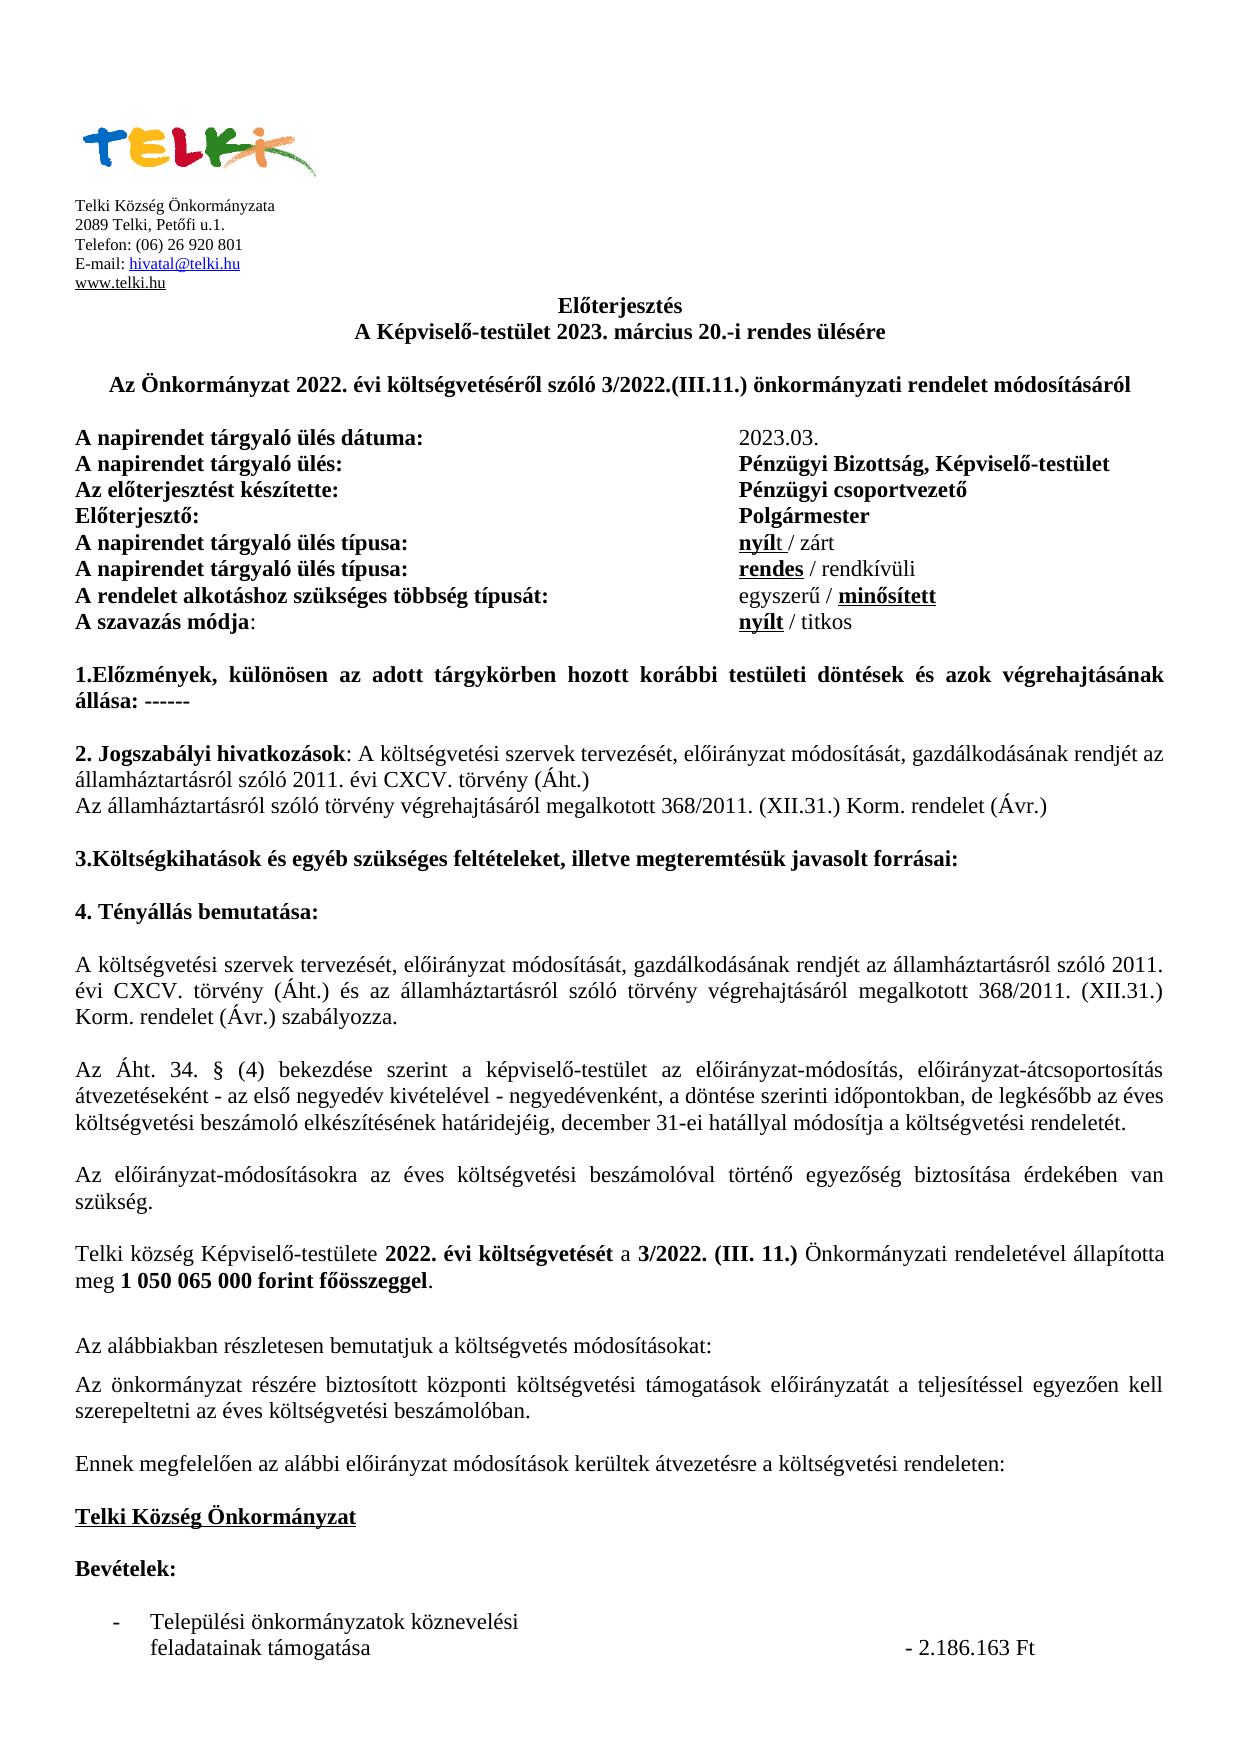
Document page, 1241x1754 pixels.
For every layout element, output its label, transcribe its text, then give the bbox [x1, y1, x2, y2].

text Bevételek: [75, 1555, 1165, 1582]
picture [75, 103, 327, 196]
text Az Áht. 34. § (4) bekezdése szerint a képviselő-testület az előirányzat-módosítás, előirányzat-átcsoportosítás átvezetéseként - az első negyedév kivételével - negyedévenként, a döntése szerinti időpontokban, de legkésőbb az éves költségvetési beszámoló elkészítésének határidejéig, december 31-ei hatállyal módosítja a költségvetési rendeletét. [75, 1056, 1165, 1135]
text www.telki.hu [75, 273, 1165, 292]
text Az államháztartásról szóló törvény végrehajtásáról megalkotott 368/2011. (XII.31.) Korm. rendelet (Ávr.) [75, 792, 1165, 819]
text 4. Tényállás bemutatása: [75, 898, 1165, 924]
text Telki Község Önkormányzat [75, 1503, 1165, 1529]
list Települési önkormányzatok köznevelési [112, 1608, 1165, 1634]
text Az önkormányzat részére biztosított központi költségvetési támogatások előirányzatát a teljesítéssel egyezően kell szerepeltetni az éves költségvetési beszámolóban. [75, 1371, 1165, 1424]
text Telki Község Önkormányzata [75, 196, 1165, 215]
text A napirendet tárgyaló ülés típusa: nyílt / zárt [75, 529, 1165, 555]
text Telefon: (06) 26 920 801 [75, 234, 1165, 253]
text Az Önkormányzat 2022. évi költségvetéséről szóló 3/2022.(III.11.) önkormányzati rendelet módosításáról [75, 371, 1165, 397]
text A Képviselő-testület 2023. március 20.-i rendes ülésére [75, 318, 1165, 344]
text feladatainak támogatása - 2.186.163 Ft [150, 1634, 1165, 1661]
text 3.Költségkihatások és egyéb szükséges feltételeket, illetve megteremtésük javasolt forrásai: [75, 845, 1165, 872]
text 2. Jogszabályi hivatkozások: A költségvetési szervek tervezését, előirányzat módosítását, gazdálkodásának rendjét az államháztartásról szóló 2011. évi CXCV. törvény (Áht.) [75, 740, 1165, 792]
text A szavazás módja: nyílt / titkos [75, 608, 1165, 634]
text A költségvetési szervek tervezését, előirányzat módosítását, gazdálkodásának rendjét az államháztartásról szóló 2011. évi CXCV. törvény (Áht.) és az államháztartásról szóló törvény végrehajtásáról megalkotott 368/2011. (XII.31.) Korm. rendelet (Ávr.) szabályozza. [75, 951, 1165, 1030]
text A napirendet tárgyaló ülés típusa: rendes / rendkívüli [75, 555, 1165, 582]
text 1.Előzmények, különösen az adott tárgykörben hozott korábbi testületi döntések és azok végrehajtásának állása: ------ [75, 661, 1165, 713]
text 2089 Telki, Petőfi u.1. [75, 215, 1165, 234]
text Az előterjesztést készítette: Pénzügyi csoportvezető [75, 476, 1165, 503]
text Előterjesztés [75, 292, 1165, 318]
text E-mail: hivatal@telki.hu [75, 253, 1165, 273]
text Az előirányzat-módosításokra az éves költségvetési beszámolóval történő egyezőség biztosítása érdekében van szükség. [75, 1161, 1165, 1214]
text Előterjesztő: Polgármester [75, 503, 1165, 529]
text A rendelet alkotáshoz szükséges többség típusát: egyszerű / minősített [75, 582, 1165, 608]
text Telki község Képviselő-testülete 2022. évi költségvetését a 3/2022. (III. 11.) Önkormányzati rendeletével állapította meg 1 050 065 000 forint főösszeggel. [75, 1241, 1165, 1293]
text A napirendet tárgyaló ülés: Pénzügyi Bizottság, Képviselő-testület [75, 450, 1165, 476]
text Az alábbiakban részletesen bemutatjuk a költségvetés módosításokat: [75, 1332, 1165, 1358]
text Ennek megfelelően az alábbi előirányzat módosítások kerültek átvezetésre a költségvetési rendeleten: [75, 1450, 1165, 1476]
text A napirendet tárgyaló ülés dátuma: 2023.03. [75, 423, 1165, 450]
